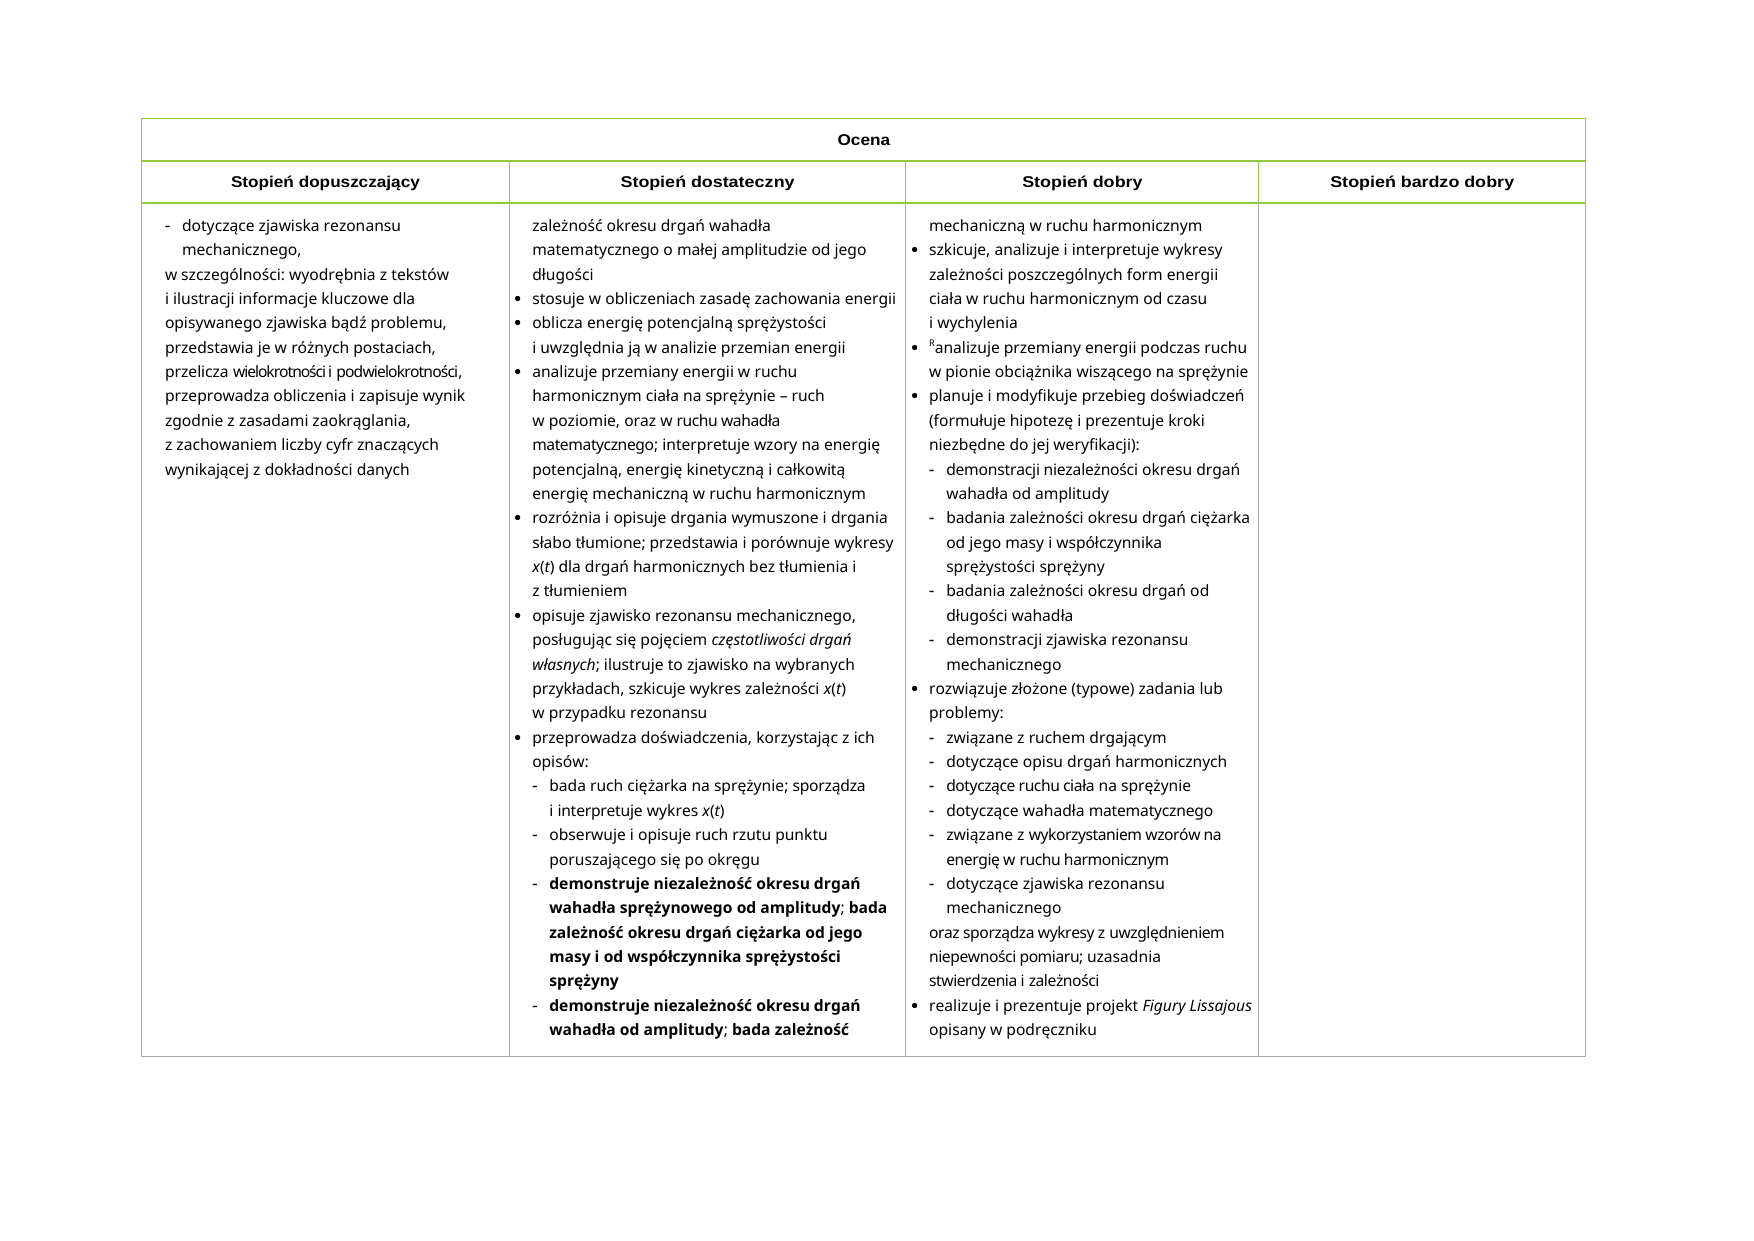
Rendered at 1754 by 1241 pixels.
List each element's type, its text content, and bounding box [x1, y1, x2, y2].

table_cell Stopień dostateczny [510, 162, 905, 202]
table_header Ocena [142, 119, 1585, 160]
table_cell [906, 204, 1258, 1056]
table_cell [510, 204, 905, 1056]
table_cell Stopień bardzo dobry [1259, 162, 1585, 202]
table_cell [1259, 204, 1585, 1056]
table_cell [142, 204, 509, 1056]
table_cell Stopień dobry [906, 162, 1258, 202]
table_cell Stopień dopuszczający [142, 162, 509, 202]
